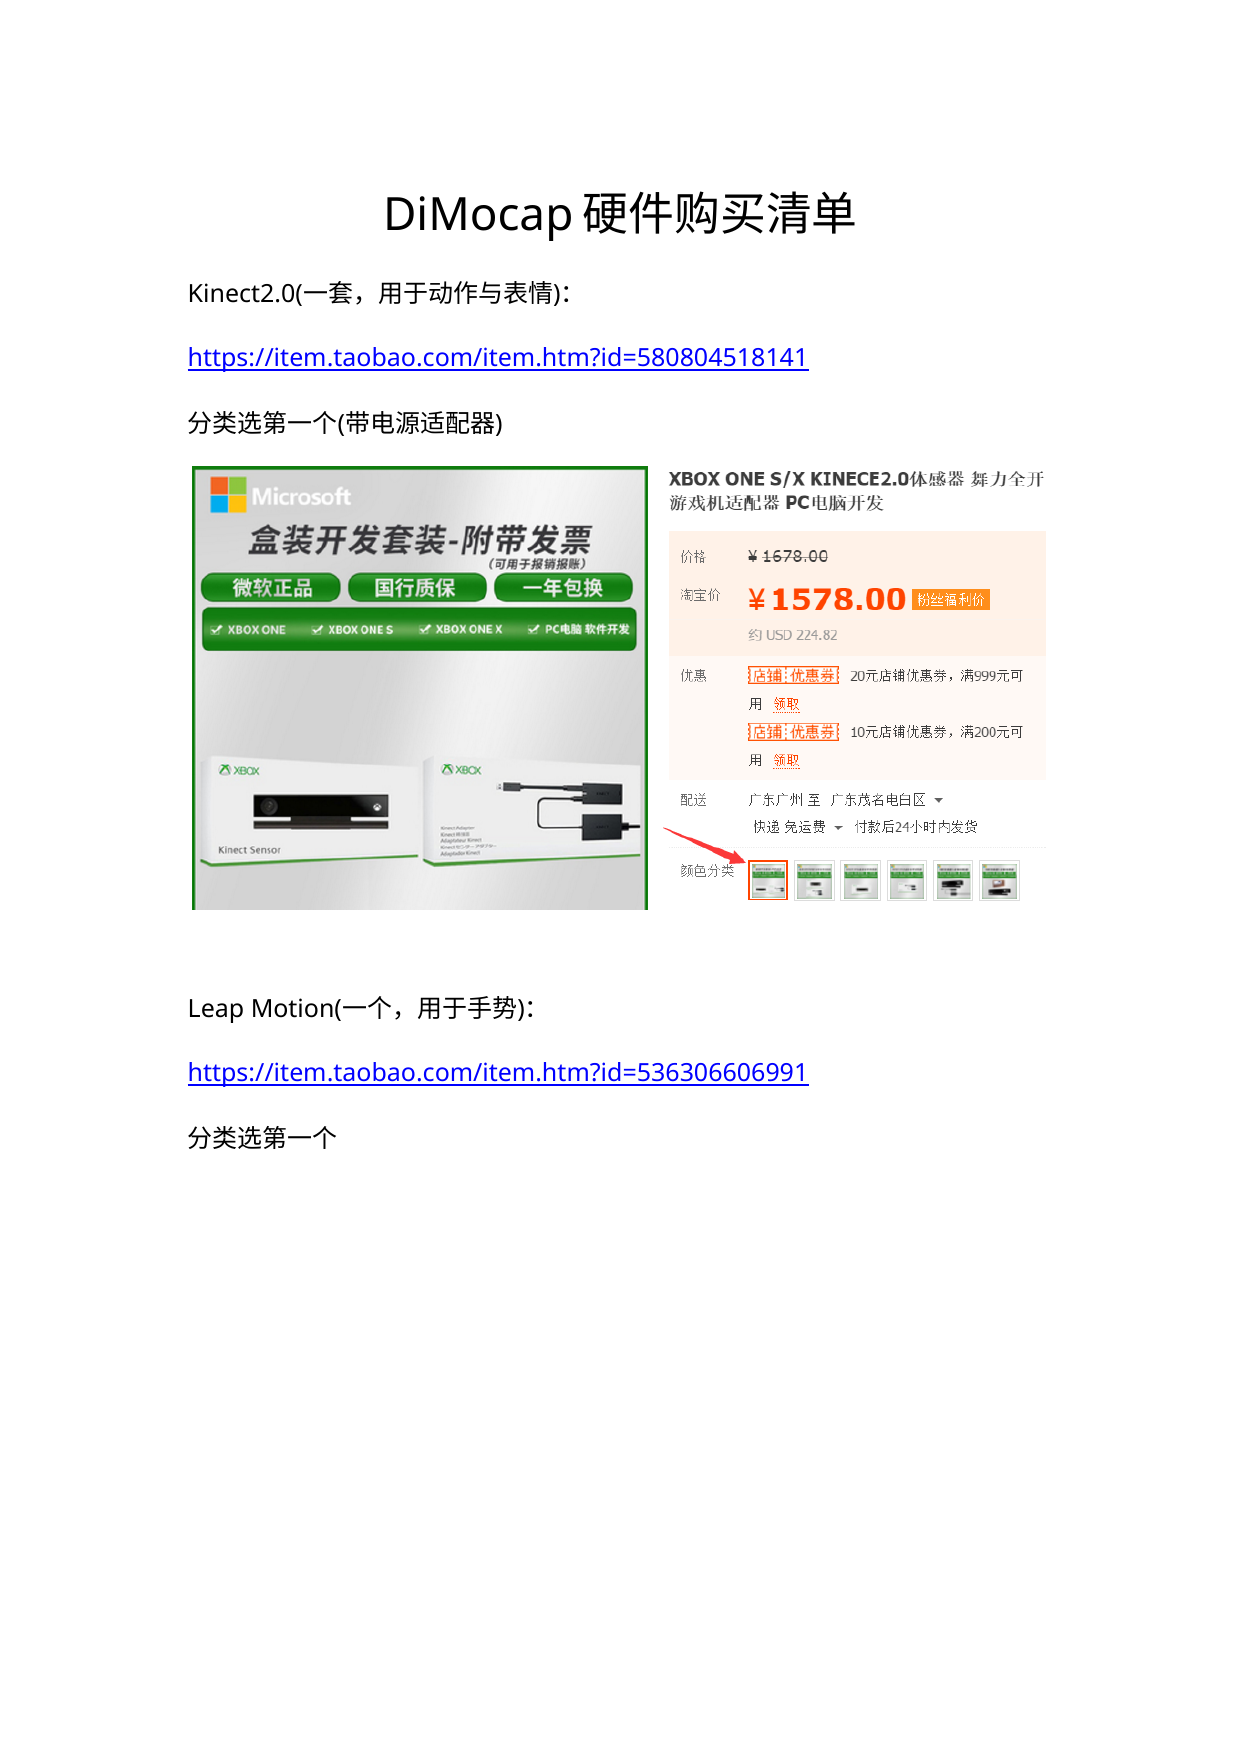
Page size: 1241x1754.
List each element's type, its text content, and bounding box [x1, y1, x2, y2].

text Leap Motion(一个，用于手势)： [187, 974, 1053, 1039]
text 分类选第一个(带电源适配器) [187, 389, 1053, 454]
text Kinect2.0(一套，用于动作与表情)： [187, 259, 1053, 324]
text DiMocap硬件购买清单 [187, 162, 1053, 259]
picture [187, 454, 1053, 910]
text 分类选第一个 [187, 1104, 1053, 1169]
text https://item.taobao.com/item.htm?id=536306606991 [187, 1039, 1053, 1104]
text https://item.taobao.com/item.htm?id=580804518141 [187, 324, 1053, 389]
